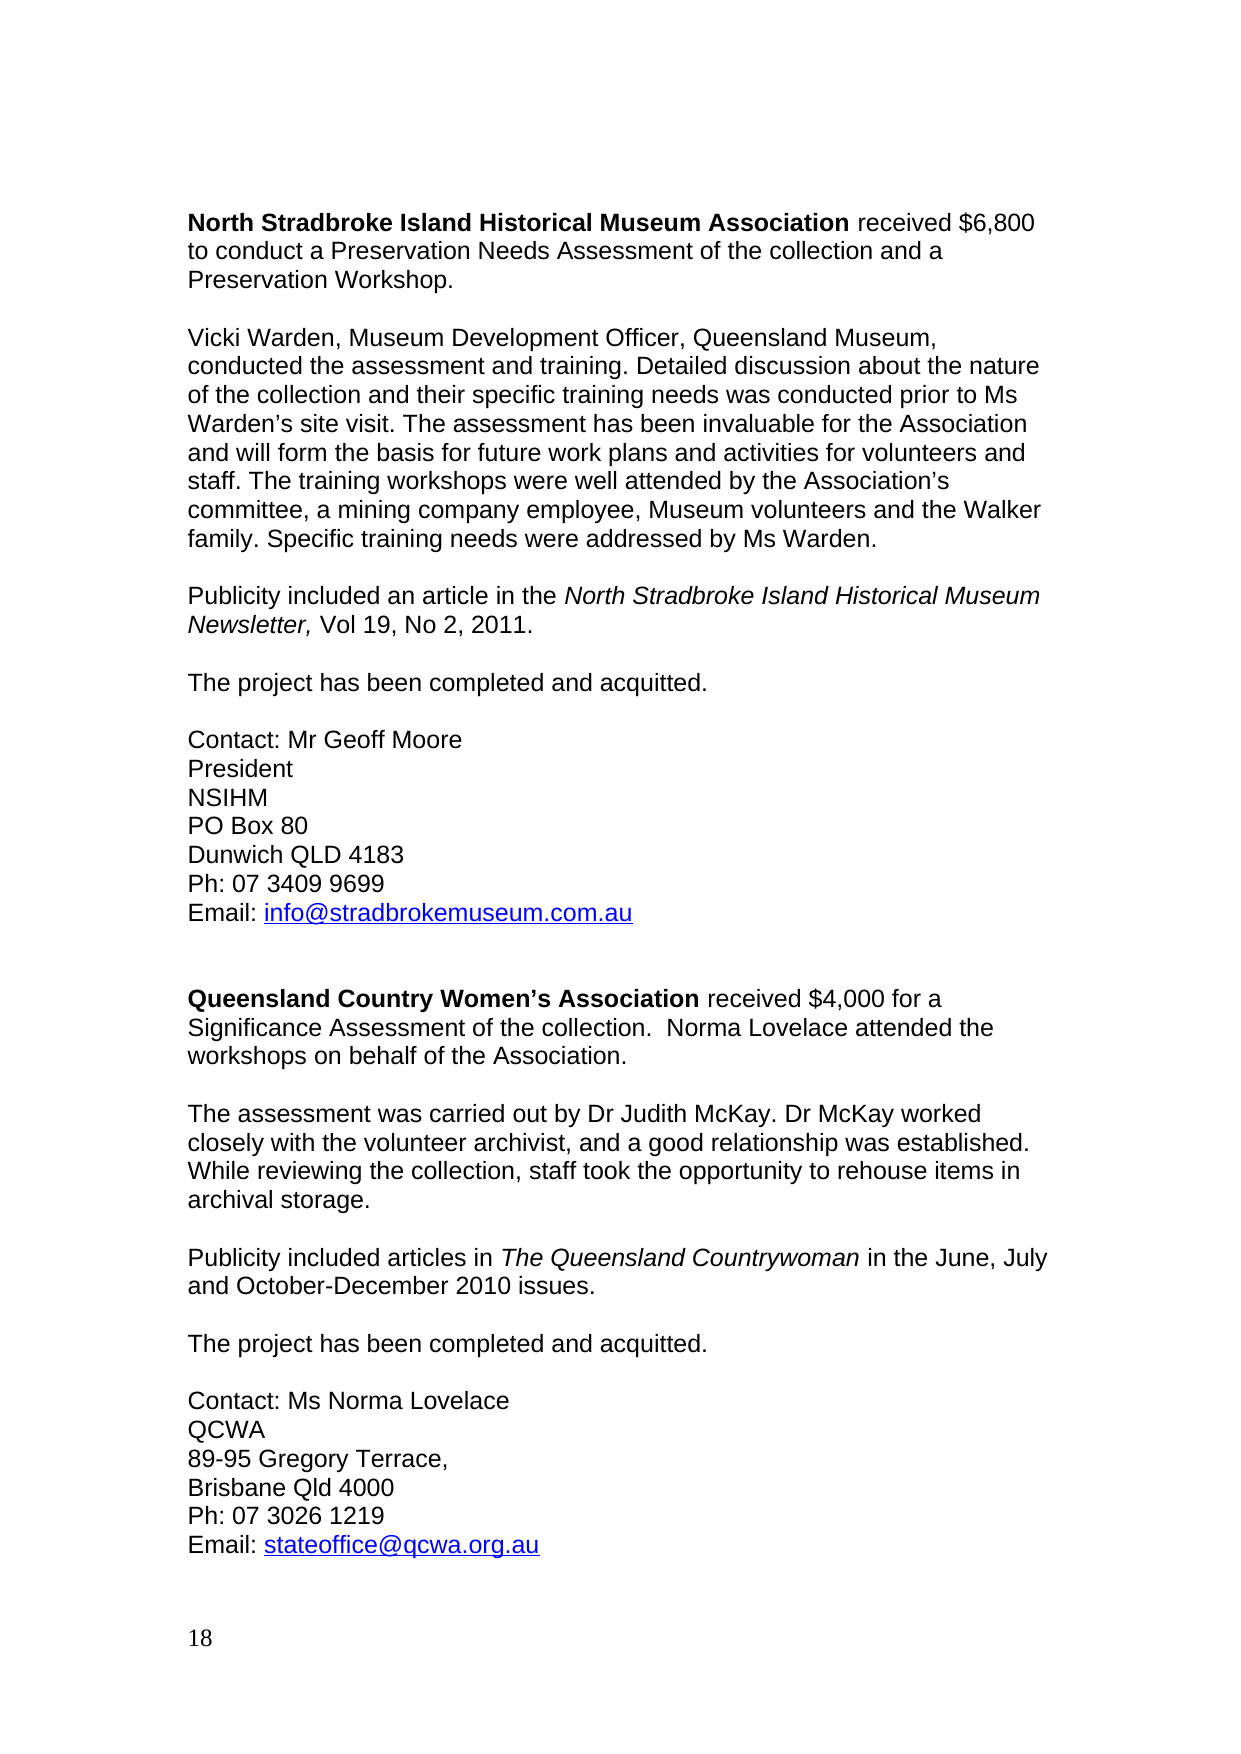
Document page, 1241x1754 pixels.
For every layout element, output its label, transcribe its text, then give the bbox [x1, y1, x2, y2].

text Dunwich QLD 4183 [187, 840, 1053, 869]
text Publicity included an article in the North Stradbroke Island Historical Museum Newsletter, Vol 19, No 2, 2011. [187, 581, 1053, 639]
text Contact: Mr Geoff Moore [187, 725, 1053, 754]
text Contact: Ms Norma Lovelace [187, 1386, 1053, 1415]
text NSIHM [187, 782, 1053, 811]
text President [187, 754, 1053, 782]
text Vicki Warden, Museum Development Officer, Queensland Museum, conducted the assessment and training. Detailed discussion about the nature of the collection and their specific training needs was conducted prior to Ms Warden’s site visit. The assessment has been invaluable for the Association and will form the basis for future work plans and activities for volunteers and staff. The training workshops were well attended by the Association’s committee, a mining company employee, Museum volunteers and the Walker family. Specific training needs were addressed by Ms Warden. [187, 322, 1053, 552]
text The project has been completed and acquitted. [187, 1329, 1053, 1357]
text North Stradbroke Island Historical Museum Association received $6,800 to conduct a Preservation Needs Assessment of the collection and a Preservation Workshop. [187, 207, 1053, 294]
text Email: stateoffice@qcwa.org.au [187, 1530, 1053, 1559]
text The project has been completed and acquitted. [187, 667, 1053, 696]
text PO Box 80 [187, 811, 1053, 840]
text Email: info@stradbrokemuseum.com.au [187, 897, 1053, 926]
text Ph: 07 3409 9699 [187, 869, 1053, 897]
text QCWA [187, 1415, 1053, 1444]
text Queensland Country Women’s Association received $4,000 for a Significance Assessment of the collection. Norma Lovelace attended the workshops on behalf of the Association. [187, 984, 1053, 1070]
text The assessment was carried out by Dr Judith McKay. Dr McKay worked closely with the volunteer archivist, and a good relationship was established. While reviewing the collection, staff took the opportunity to rehouse items in archival storage. [187, 1099, 1053, 1214]
text 89-95 Gregory Terrace, [187, 1444, 1053, 1472]
text Publicity included articles in The Queensland Countrywoman in the June, July and October-December 2010 issues. [187, 1242, 1053, 1300]
text Ph: 07 3026 1219 [187, 1501, 1053, 1530]
text Brisbane Qld 4000 [187, 1472, 1053, 1501]
